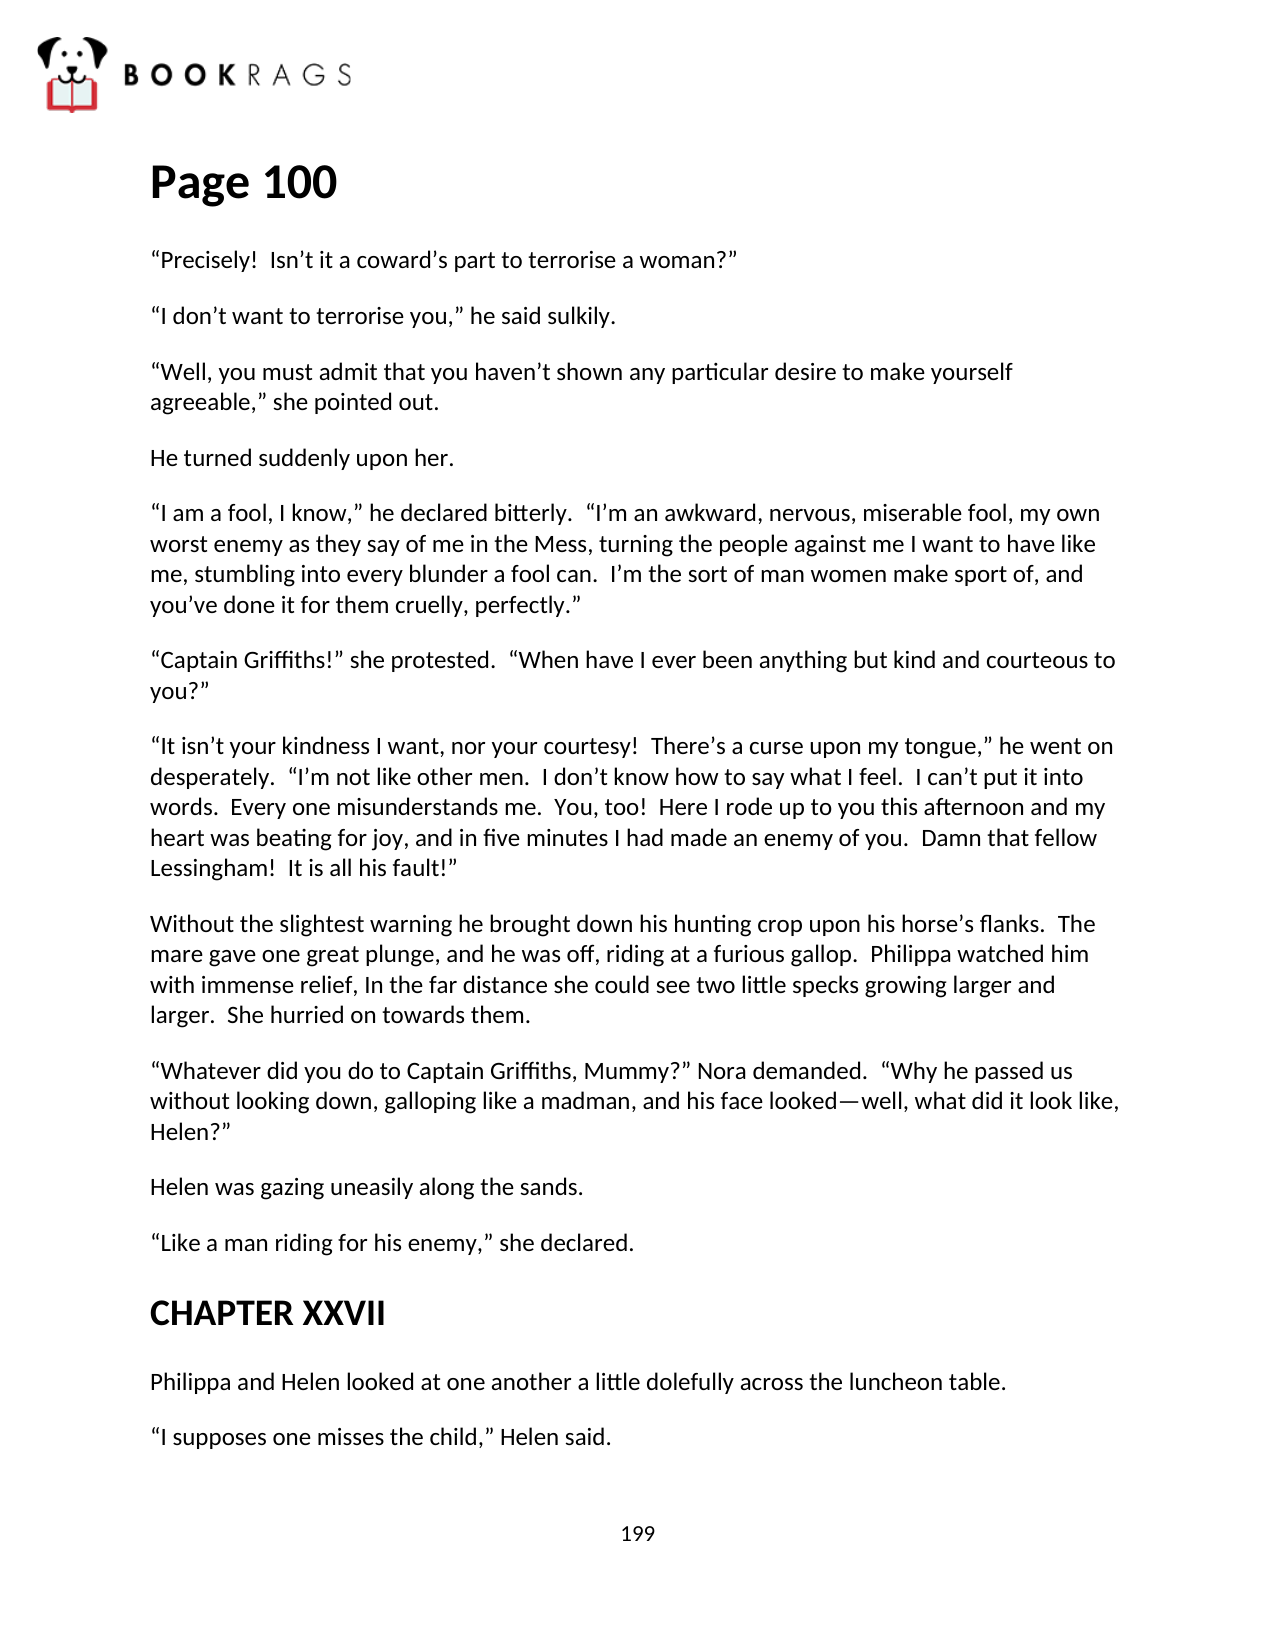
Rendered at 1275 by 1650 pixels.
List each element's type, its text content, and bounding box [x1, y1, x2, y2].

text He turned suddenly upon her. [150, 442, 1125, 472]
picture [37, 37, 351, 113]
text “Captain Griffiths!” she protested. “When have I ever been anything but kind and courteous to you?” [150, 644, 1125, 705]
text “Whatever did you do to Captain Griffiths, Mummy?” Nora demanded. “Why he passed us without looking down, galloping like a madman, and his face looked—­well, what did it look like, Helen?” [150, 1055, 1125, 1147]
text “Precisely! Isn’t it a coward’s part to terrorise a woman?” [150, 244, 1125, 275]
text “Well, you must admit that you haven’t shown any particular desire to make yourself agreeable,” she pointed out. [150, 356, 1125, 417]
text “I supposes one misses the child,” Helen said. [150, 1421, 1125, 1452]
text “I don’t want to terrorise you,” he said sulkily. [150, 300, 1125, 331]
text Philippa and Helen looked at one another a little dolefully across the luncheon table. [150, 1366, 1125, 1396]
text CHAPTER XXVII [150, 1289, 1125, 1334]
text Page 100 [150, 150, 1125, 211]
text “I am a fool, I know,” he declared bitterly. “I’m an awkward, nervous, miserable fool, my own worst enemy as they say of me in the Mess, turning the people against me I want to have like me, stumbling into every blunder a fool can. I’m the sort of man women make sport of, and you’ve done it for them cruelly, perfectly.” [150, 497, 1125, 619]
text Helen was gazing uneasily along the sands. [150, 1172, 1125, 1202]
text “It isn’t your kindness I want, nor your courtesy! There’s a curse upon my tongue,” he went on desperately. “I’m not like other men. I don’t know how to say what I feel. I can’t put it into words. Every one misunderstands me. You, too! Here I rode up to you this afternoon and my heart was beating for joy, and in five minutes I had made an enemy of you. Damn that fellow Lessingham! It is all his fault!” [150, 730, 1125, 883]
text Without the slightest warning he brought down his hunting crop upon his horse’s flanks. The mare gave one great plunge, and he was off, riding at a furious gallop. Philippa watched him with immense relief, In the far distance she could see two little specks growing larger and larger. She hurried on towards them. [150, 908, 1125, 1030]
text “Like a man riding for his enemy,” she declared. [150, 1227, 1125, 1258]
